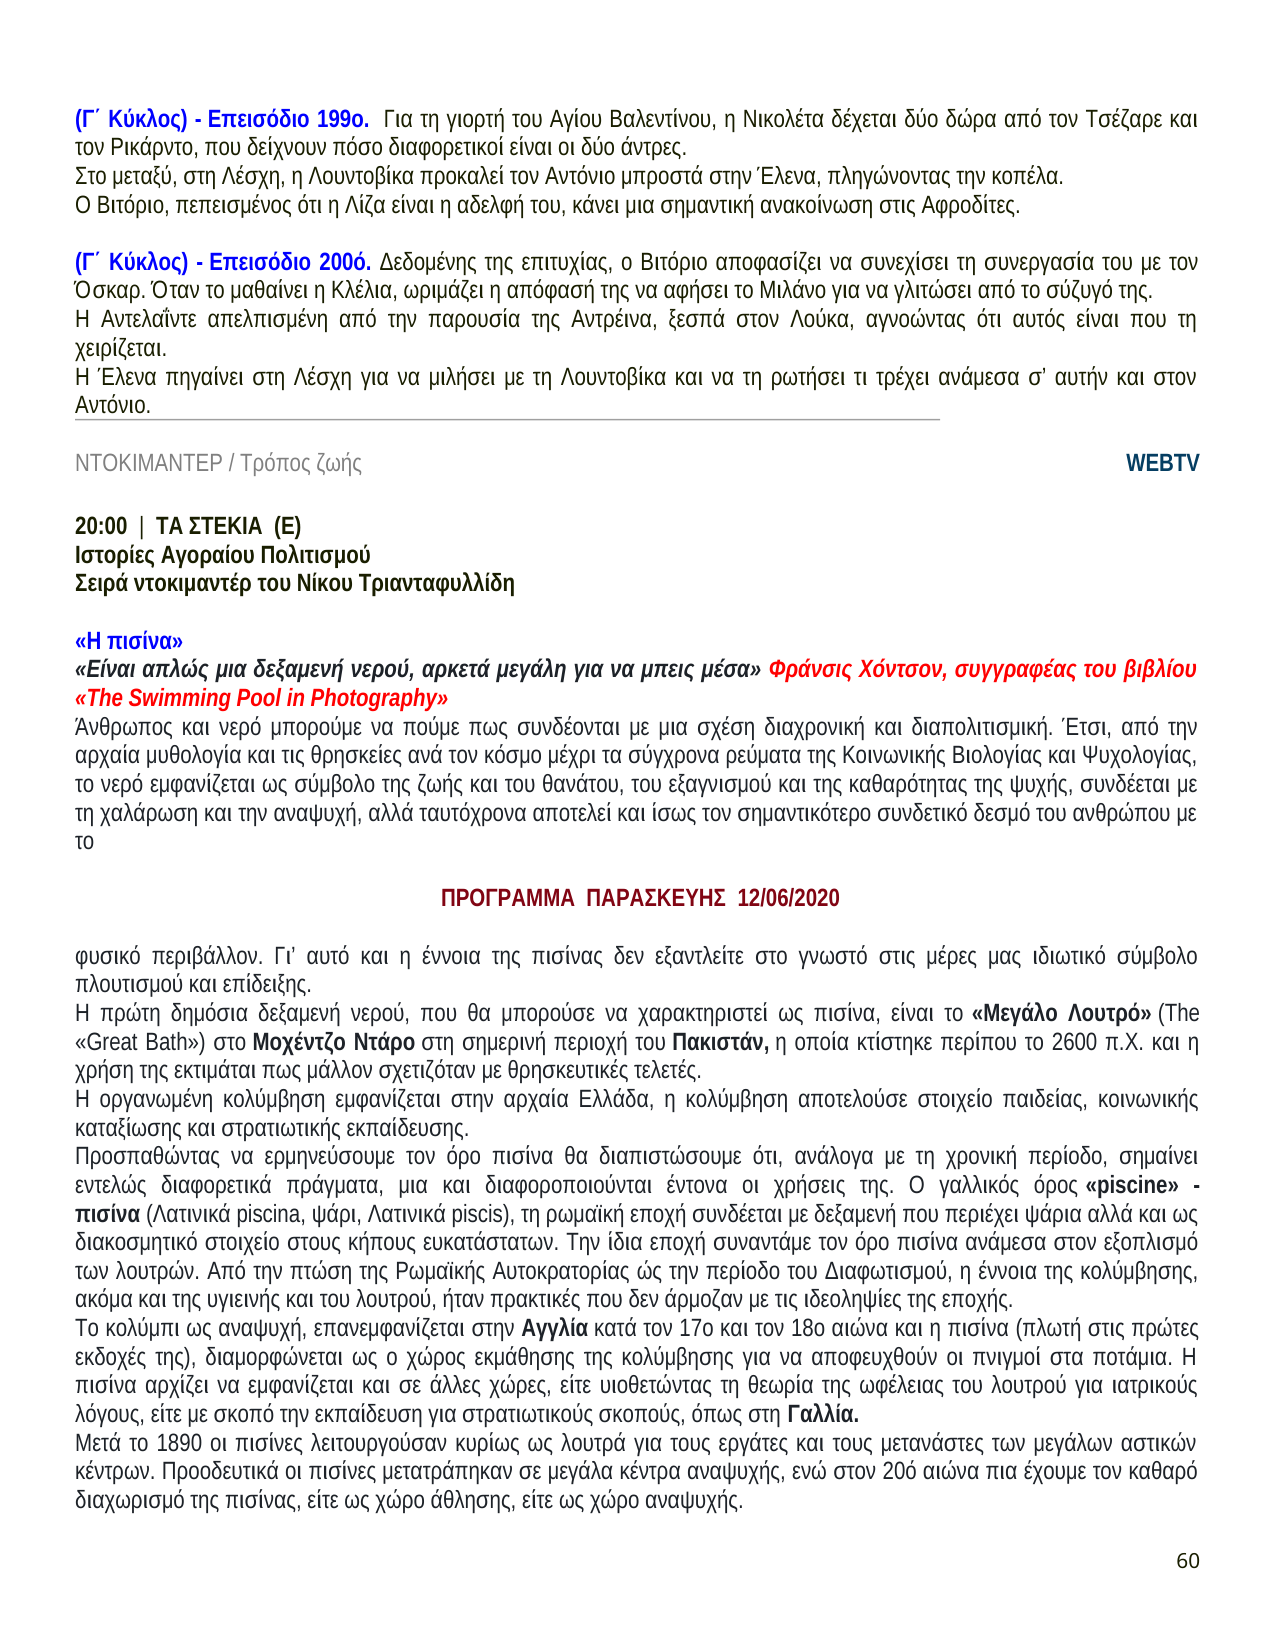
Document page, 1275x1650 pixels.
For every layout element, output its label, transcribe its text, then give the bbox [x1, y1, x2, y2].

text Στο μεταξύ, στη Λέσχη, η Λουντοβίκα προκαλεί τον Αντόνιο μπροστά στην Έλενα, πληγώνοντας την κοπέλα. [75, 161, 1200, 189]
text Μετά το 1890 οι πισίνες λειτουργούσαν κυρίως ως λουτρά για τους εργάτες και τους μετανάστες των μεγάλων αστικών κέντρων. Προοδευτικά οι πισίνες μετατράπηκαν σε μεγάλα κέντρα αναψυχής, ενώ στον 20ό αιώνα πια έχουμε τον καθαρό διαχωρισμό της πισίνας, είτε ως χώρο άθλησης, είτε ως χώρο αναψυχής. [75, 1428, 1200, 1514]
text Η οργανωμένη κολύμβηση εμφανίζεται στην αρχαία Ελλάδα, η κολύμβηση αποτελούσε στοιχείο παιδείας, κοινωνικής καταξίωσης και στρατιωτικής εκπαίδευσης. [75, 1084, 1200, 1141]
table_header ΝΤΟΚΙΜΑΝΤΕΡ / Τρόπος ζωής [75, 448, 637, 476]
text «Η πισίνα» [75, 626, 1200, 654]
text Προσπαθώντας να ερμηνεύσουμε τον όρο πισίνα θα διαπιστώσουμε ότι, ανάλογα με τη χρονική περίοδο, σημαίνει εντελώς διαφορετικά πράγματα, μια και διαφοροποιούνται έντονα οι χρήσεις της. Ο γαλλικός όρος «piscine» - πισίνα (Λατινικά piscina, ψάρι, Λατινικά piscis), τη ρωμαϊκή εποχή συνδέεται με δεξαμενή που περιέχει ψάρια αλλά και ως διακοσμητικό στοιχείο στους κήπους ευκατάστατων. Την ίδια εποχή συναντάμε τον όρο πισίνα ανάμεσα στον εξοπλισμό των λουτρών. Από την πτώση της Ρωμαϊκής Αυτοκρατορίας ώς την περίοδο του Διαφωτισμού, η έννοια της κολύμβησης, ακόμα και της υγιεινής και του λουτρού, ήταν πρακτικές που δεν άρμοζαν με τις ιδεοληψίες της εποχής. [75, 1141, 1200, 1313]
text Το κολύμπι ως αναψυχή, επανεμφανίζεται στην Αγγλία κατά τον 17ο και τον 18ο αιώνα και η πισίνα (πλωτή στις πρώτες εκδοχές της), διαμορφώνεται ως ο χώρος εκμάθησης της κολύμβησης για να αποφευχθούν οι πνιγμοί στα ποτάμια. Η πισίνα αρχίζει να εμφανίζεται και σε άλλες χώρες, είτε υιοθετώντας τη θεωρία της ωφέλειας του λουτρού για ιατρικούς λόγους, είτε με σκοπό την εκπαίδευση για στρατιωτικούς σκοπούς, όπως στη Γαλλία. [75, 1313, 1200, 1428]
text (Γ΄ Κύκλος) - Eπεισόδιο 199o. Για τη γιορτή του Αγίου Βαλεντίνου, η Νικολέτα δέχεται δύο δώρα από τον Τσέζαρε και τον Ρικάρντο, που δείχνουν πόσο διαφορετικοί είναι οι δύο άντρες. [75, 75, 1200, 161]
text Η Έλενα πηγαίνει στη Λέσχη για να μιλήσει με τη Λουντοβίκα και να τη ρωτήσει τι τρέχει ανάμεσα σ’ αυτήν και στον Αντόνιο. [75, 361, 1200, 419]
text (Γ΄ Κύκλος) - Eπεισόδιο 200ό. Δεδομένης της επιτυχίας, ο Βιτόριο αποφασίζει να συνεχίσει τη συνεργασία του με τον Όσκαρ. Όταν το μαθαίνει η Κλέλια, ωριμάζει η απόφασή της να αφήσει το Μιλάνο για να γλιτώσει από το σύζυγό της. [75, 247, 1200, 304]
text φυσικό περιβάλλον. Γι’ αυτό και η έννοια της πισίνας δεν εξαντλείτε στο γνωστό στις μέρες μας ιδιωτικό σύμβολο πλουτισμού και επίδειξης. [75, 941, 1200, 998]
text 20:00 | ΤΑ ΣΤΕΚΙΑ (E) Ιστορίες Αγοραίου Πολιτισμού Σειρά ντοκιμαντέρ του Νίκου Τριανταφυλλίδη [75, 476, 1200, 597]
text ΠΡΟΓΡΑΜΜΑ ΠΑΡΑΣΚΕΥΗΣ 12/06/2020 [75, 883, 1200, 912]
table_header WEBTV [638, 448, 1200, 476]
text Η Αντελαΐντε απελπισμένη από την παρουσία της Αντρέινα, ξεσπά στον Λούκα, αγνοώντας ότι αυτός είναι που τη χειρίζεται. [75, 304, 1200, 361]
text «Είναι απλώς μια δεξαμενή νερού, αρκετά μεγάλη για να μπεις μέσα» Φράνσις Χόντσον, συγγραφέας του βιβλίου «The Swimming Pool in Photography» [75, 654, 1200, 712]
text Άνθρωπος και νερό μπορούμε να πούμε πως συνδέονται με μια σχέση διαχρονική και διαπολιτισμική. Έτσι, από την αρχαία μυθολογία και τις θρησκείες ανά τον κόσμο μέχρι τα σύγχρονα ρεύματα της Κοινωνικής Βιολογίας και Ψυχολογίας, το νερό εμφανίζεται ως σύμβολο της ζωής και του θανάτου, του εξαγνισμού και της καθαρότητας της ψυχής, συνδέεται με τη χαλάρωση και την αναψυχή, αλλά ταυτόχρονα αποτελεί και ίσως τον σημαντικότερο συνδετικό δεσμό του ανθρώπου με το [75, 712, 1200, 855]
text Η πρώτη δημόσια δεξαμενή νερού, που θα μπορούσε να χαρακτηριστεί ως πισίνα, είναι το «Μεγάλο Λουτρό» (The «Great Bath») στο Μοχέντζο Ντάρο στη σημερινή περιοχή του Πακιστάν, η οποία κτίστηκε περίπου το 2600 π.Χ. και η χρήση της εκτιμάται πως μάλλον σχετιζόταν με θρησκευτικές τελετές. [75, 998, 1200, 1084]
text Ο Βιτόριο, πεπεισμένος ότι η Λίζα είναι η αδελφή του, κάνει μια σημαντική ανακοίνωση στις Αφροδίτες. [75, 189, 1200, 218]
